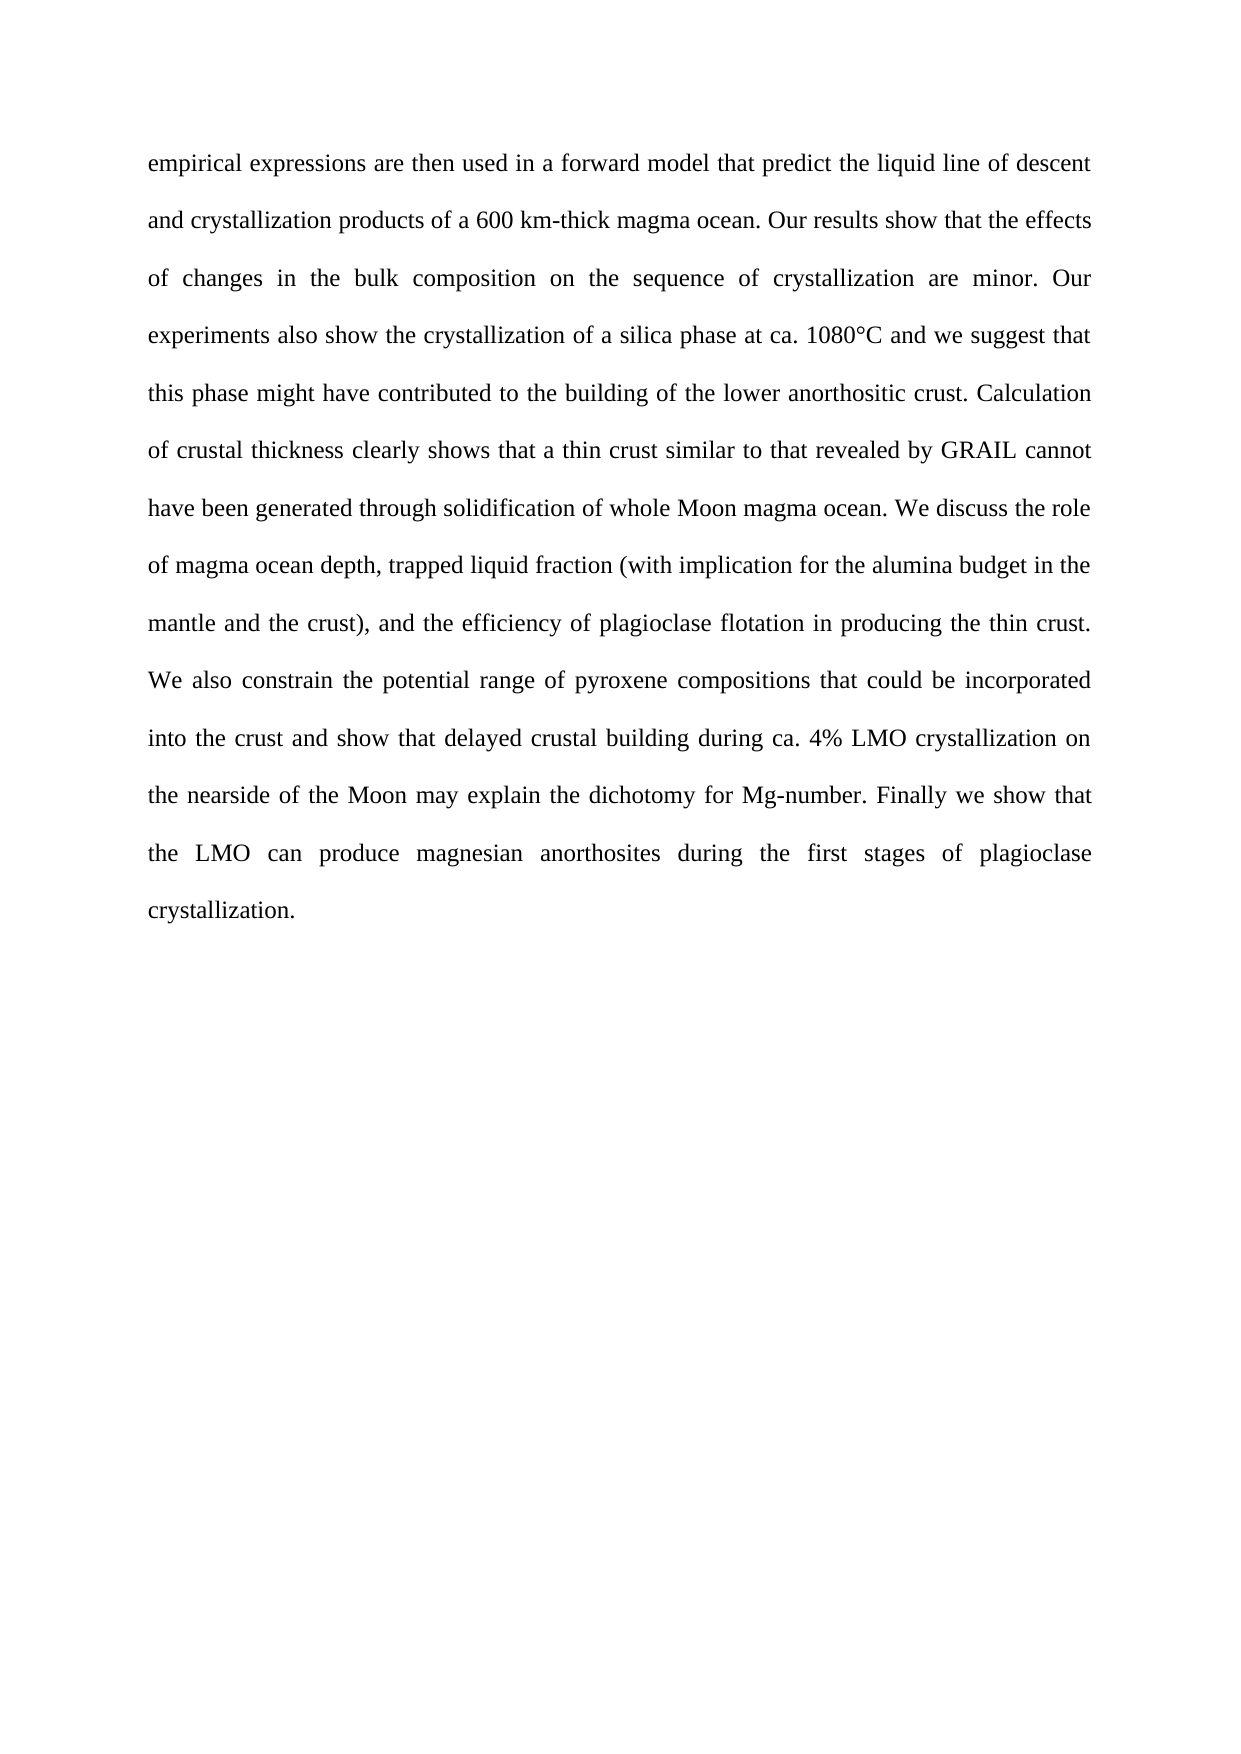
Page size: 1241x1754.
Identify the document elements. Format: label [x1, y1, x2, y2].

text [148, 148, 1093, 924]
